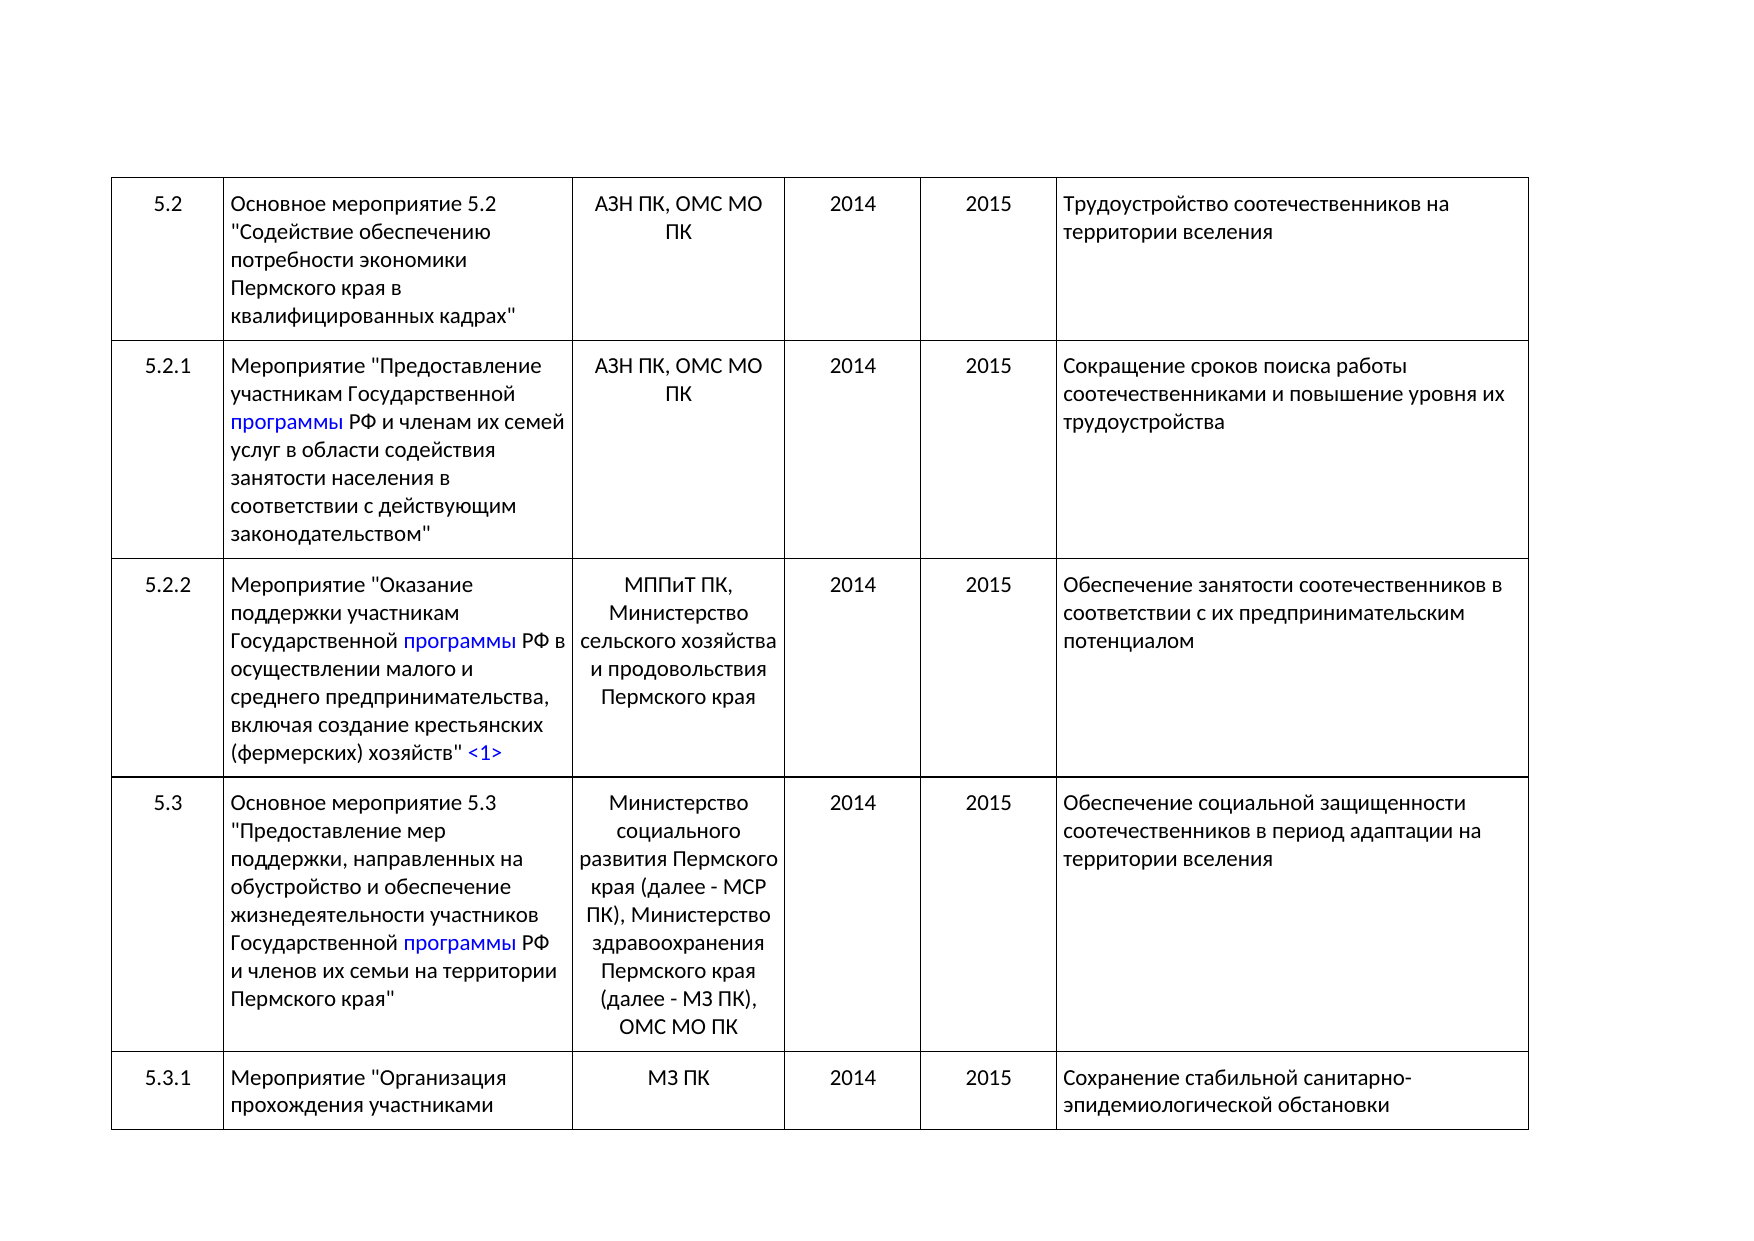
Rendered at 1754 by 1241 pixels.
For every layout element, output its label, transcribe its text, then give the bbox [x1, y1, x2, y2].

table_cell Основное мероприятие 5.3 "Предоставление мер поддержки, направленных на обустройство и обеспечение жизнедеятельности участников Государственной программы РФ и членов их семьи на территории Пермского края" [224, 778, 572, 1051]
table_cell АЗН ПК, ОМС МО ПК [573, 341, 784, 558]
table_cell 2015 [921, 778, 1056, 1051]
table_cell 2015 [921, 1052, 1056, 1129]
table_cell Трудоустройство соотечественников на территории вселения [1057, 178, 1528, 339]
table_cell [1057, 1052, 1528, 1129]
table_cell Министерство социального развития Пермского края (далее - МСР ПК), Министерство здравоохранения Пермского края (далее - МЗ ПК), ОМС МО ПК [573, 778, 784, 1051]
table_cell 2014 [785, 778, 920, 1051]
table_cell Мероприятие "Предоставление участникам Государственной программы РФ и членам их семей услуг в области содействия занятости населения в соответствии с действующим законодательством" [224, 341, 572, 558]
table_cell Сокращение сроков поиска работы соотечественниками и повышение уровня их трудоустройства [1057, 341, 1528, 558]
table_cell МЗ ПК [573, 1052, 784, 1129]
table_cell 5.3 [112, 778, 223, 1051]
table_cell Основное мероприятие 5.2 "Содействие обеспечению потребности экономики Пермского края в квалифицированных кадрах" [224, 178, 572, 339]
table_cell Обеспечение занятости соотечественников в соответствии с их предпринимательским потенциалом [1057, 559, 1528, 776]
table_cell 2015 [921, 559, 1056, 776]
table_cell 2015 [921, 178, 1056, 339]
table_cell 2014 [785, 1052, 920, 1129]
table_cell 2014 [785, 341, 920, 558]
table_cell АЗН ПК, ОМС МО ПК [573, 178, 784, 339]
table_cell 2015 [921, 341, 1056, 558]
table_cell 5.2 [112, 178, 223, 339]
table_cell Мероприятие "Оказание поддержки участникам Государственной программы РФ в осуществлении малого и среднего предпринимательства, включая создание крестьянских (фермерских) хозяйств" <1> [224, 559, 572, 776]
table_cell МППиТ ПК, Министерство сельского хозяйства и продовольствия Пермского края [573, 559, 784, 776]
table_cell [224, 1052, 572, 1129]
table_cell Обеспечение социальной защищенности соотечественников в период адаптации на территории вселения [1057, 778, 1528, 1051]
table_cell 5.2.2 [112, 559, 223, 776]
table_cell 2014 [785, 559, 920, 776]
table_cell 5.3.1 [112, 1052, 223, 1129]
table_cell 2014 [785, 178, 920, 339]
table_cell 5.2.1 [112, 341, 223, 558]
